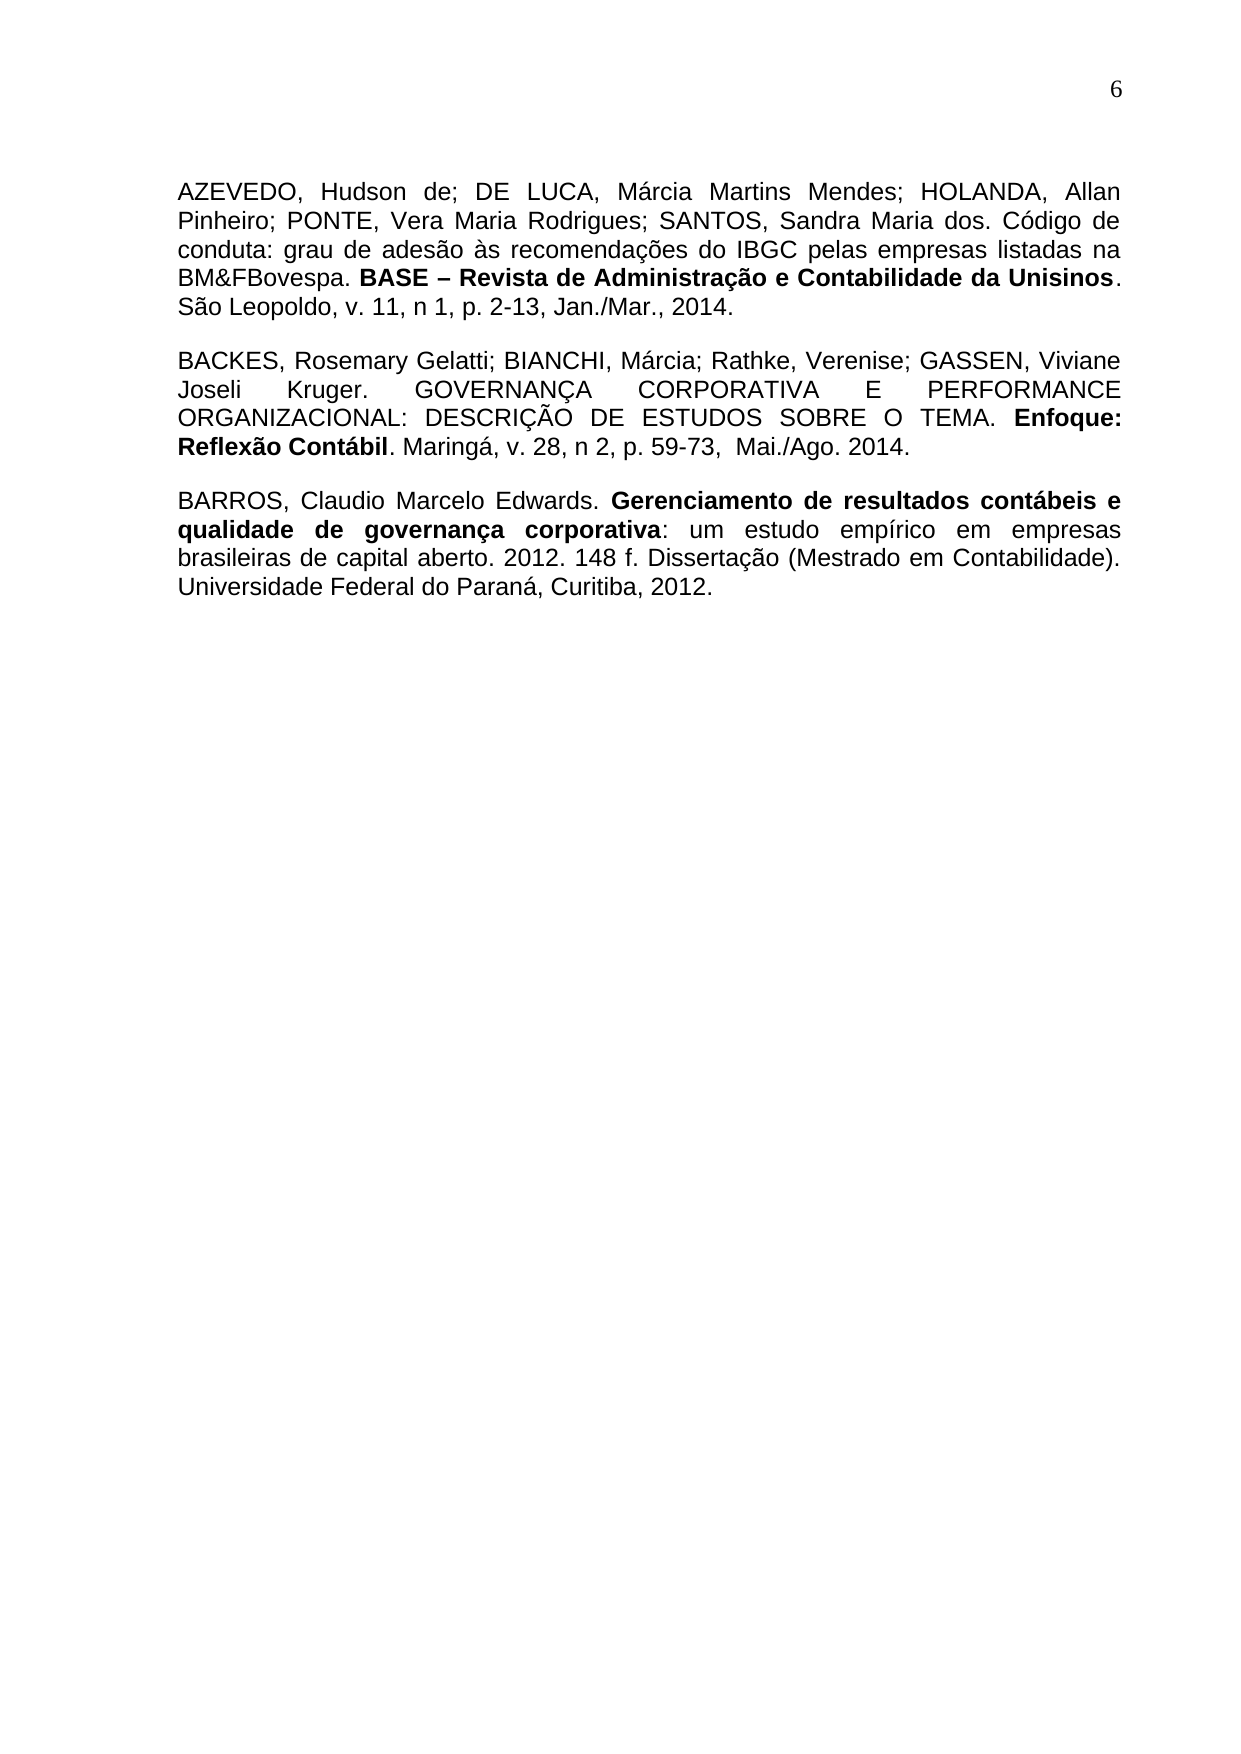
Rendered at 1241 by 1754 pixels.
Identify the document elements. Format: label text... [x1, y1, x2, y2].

text BARROS, Claudio Marcelo Edwards. Gerenciamento de resultados contábeis e qualidade de governança corporativa: um estudo empírico em empresas brasileiras de capital aberto. 2012. 148 f. Dissertação (Mestrado em Contabilidade). Universidade Federal do Paraná, Curitiba, 2012. [177, 486, 1122, 601]
text AZEVEDO, Hudson de; DE LUCA, Márcia Martins Mendes; HOLANDA, Allan Pinheiro; PONTE, Vera Maria Rodrigues; SANTOS, Sandra Maria dos. Código de conduta: grau de adesão às recomendações do IBGC pelas empresas listadas na BM&FBovespa. BASE – Revista de Administração e Contabilidade da Unisinos. São Leopoldo, v. 11, n 1, p. 2-13, Jan./Mar., 2014. [177, 177, 1122, 321]
text BACKES, Rosemary Gelatti; BIANCHI, Márcia; Rathke, Verenise; GASSEN, Viviane Joseli Kruger. GOVERNANÇA CORPORATIVA E PERFORMANCE ORGANIZACIONAL: DESCRIÇÃO DE ESTUDOS SOBRE O TEMA. Enfoque: Reflexão Contábil. Maringá, v. 28, n 2, p. 59-73, Mai./Ago. 2014. [177, 346, 1122, 461]
